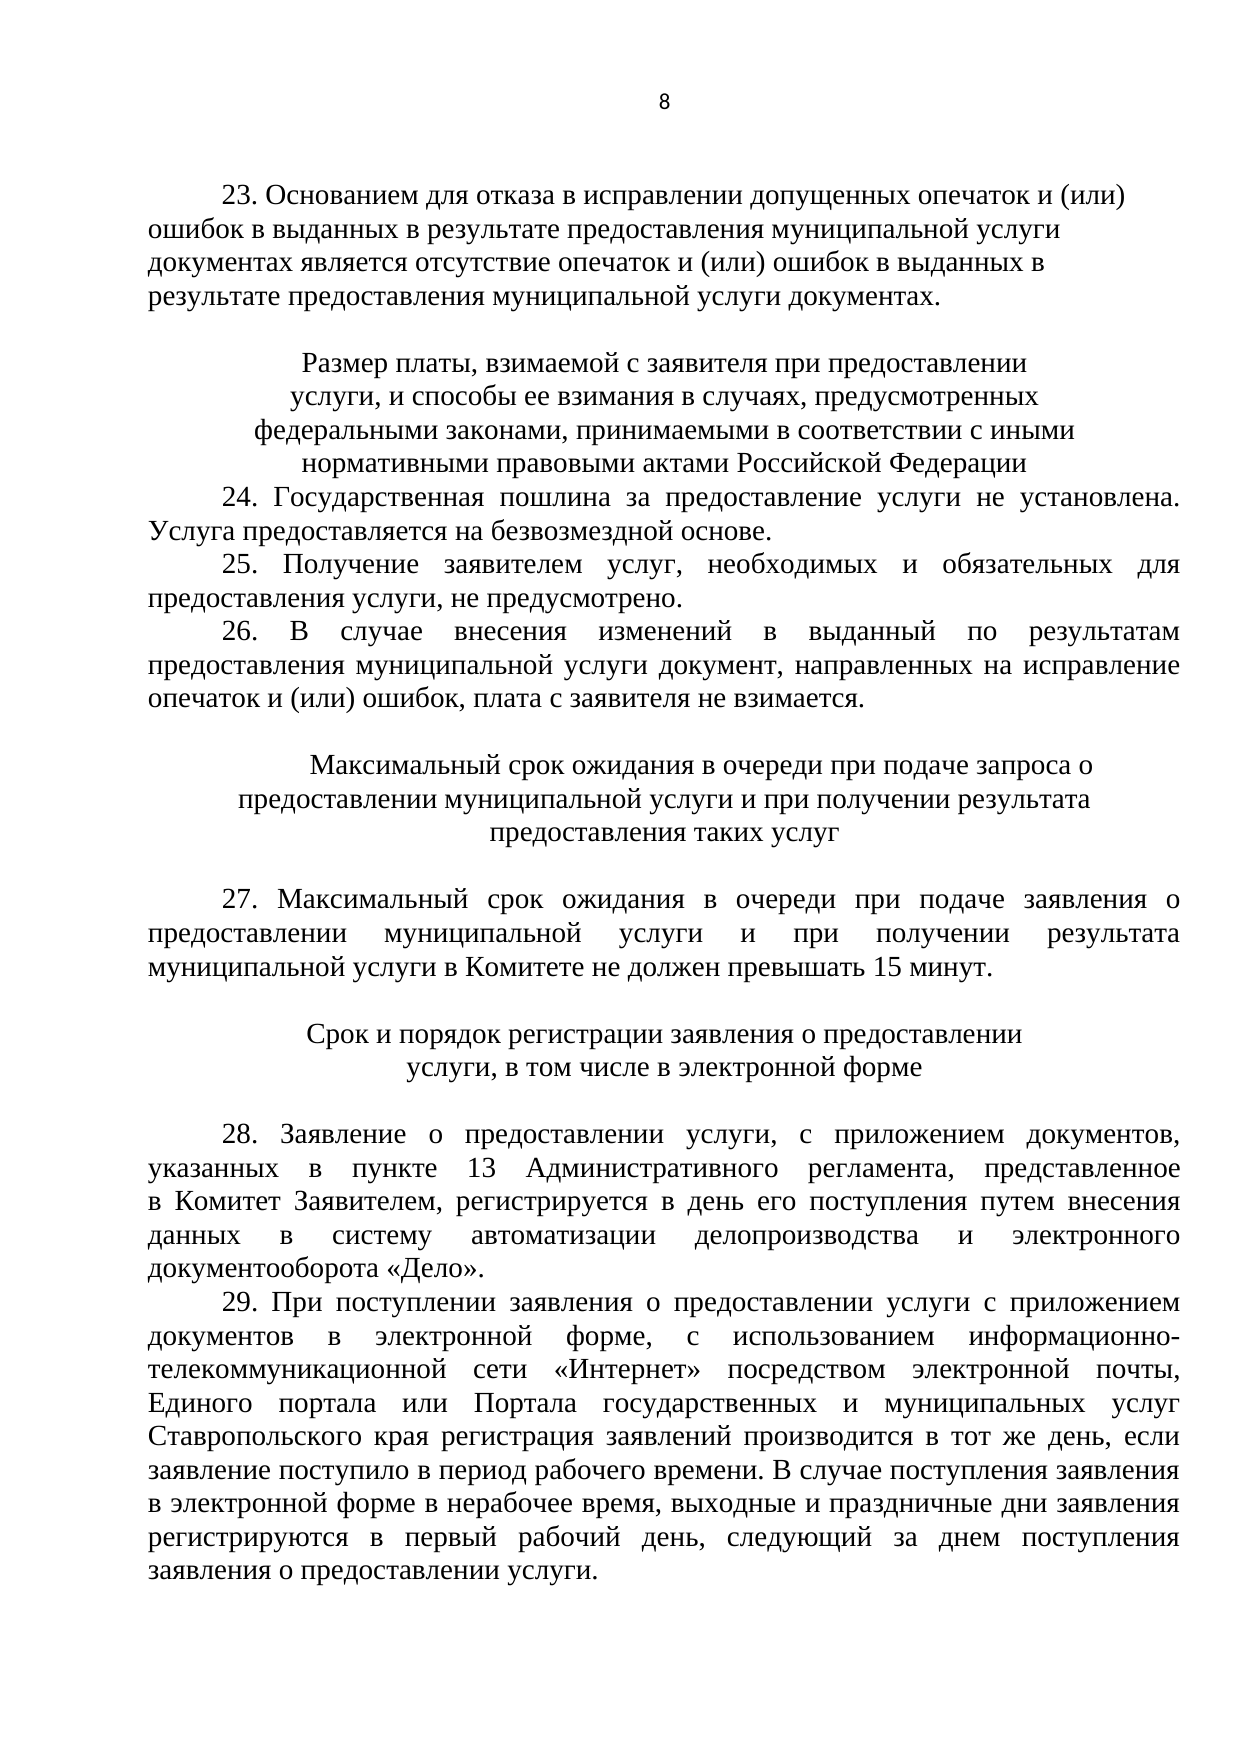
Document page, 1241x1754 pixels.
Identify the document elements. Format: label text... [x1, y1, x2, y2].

text 26. В случае внесения изменений в выданный по результатам предоставления муниципальной услуги документ, направленных на исправление опечаток и (или) ошибок, плата с заявителя не взимается. [148, 613, 1181, 714]
text 29. При поступлении заявления о предоставлении услуги с приложением документов в электронной форме, с использованием информационно-телекоммуникационной сети «Интернет» посредством электронной почты, Единого портала или Портала государственных и муниципальных услуг Ставропольского края регистрация заявлений производится в тот же день, если заявление поступило в период рабочего времени. В случае поступления заявления в электронной форме в нерабочее время, выходные и праздничные дни заявления регистрируются в первый рабочий день, следующий за днем поступления заявления о предоставлении услуги. [148, 1284, 1181, 1586]
text 27. Максимальный срок ожидания в очереди при подаче заявления о предоставлении муниципальной услуги и при получении результата муниципальной услуги в Комитете не должен превышать 15 минут. [148, 882, 1181, 982]
text 28. Заявление о предоставлении услуги, с приложением документов, указанных в пункте 13 Административного регламента, представленное в Комитет Заявителем, регистрируется в день его поступления путем внесения данных в систему автоматизации делопроизводства и электронного документооборота «Дело». [148, 1116, 1181, 1284]
title федеральными законами, принимаемыми в соответствии с иными [148, 412, 1181, 446]
title Размер платы, взимаемой с заявителя при предоставлении [148, 345, 1181, 378]
text Срок и порядок регистрации заявления о предоставлении [148, 1016, 1181, 1049]
title нормативными правовыми актами Российской Федерации [148, 446, 1181, 479]
text 23. Основанием для отказа в исправлении допущенных опечаток и (или) ошибок в выданных в результате предоставления муниципальной услуги документах является отсутствие опечаток и (или) ошибок в выданных в результате предоставления муниципальной услуги документах. [148, 177, 1181, 311]
title услуги, и способы ее взимания в случаях, предусмотренных [148, 378, 1181, 412]
text 25. Получение заявителем услуг, необходимых и обязательных для предоставления услуги, не предусмотрено. [148, 546, 1181, 613]
title Максимальный срок ожидания в очереди при подаче запроса о предоставлении муниципальной услуги и при получении результата предоставления таких услуг [148, 747, 1181, 848]
text услуги, в том числе в электронной форме [148, 1049, 1181, 1083]
text 24. Государственная пошлина за предоставление услуги не установлена. Услуга предоставляется на безвозмездной основе. [148, 479, 1181, 546]
